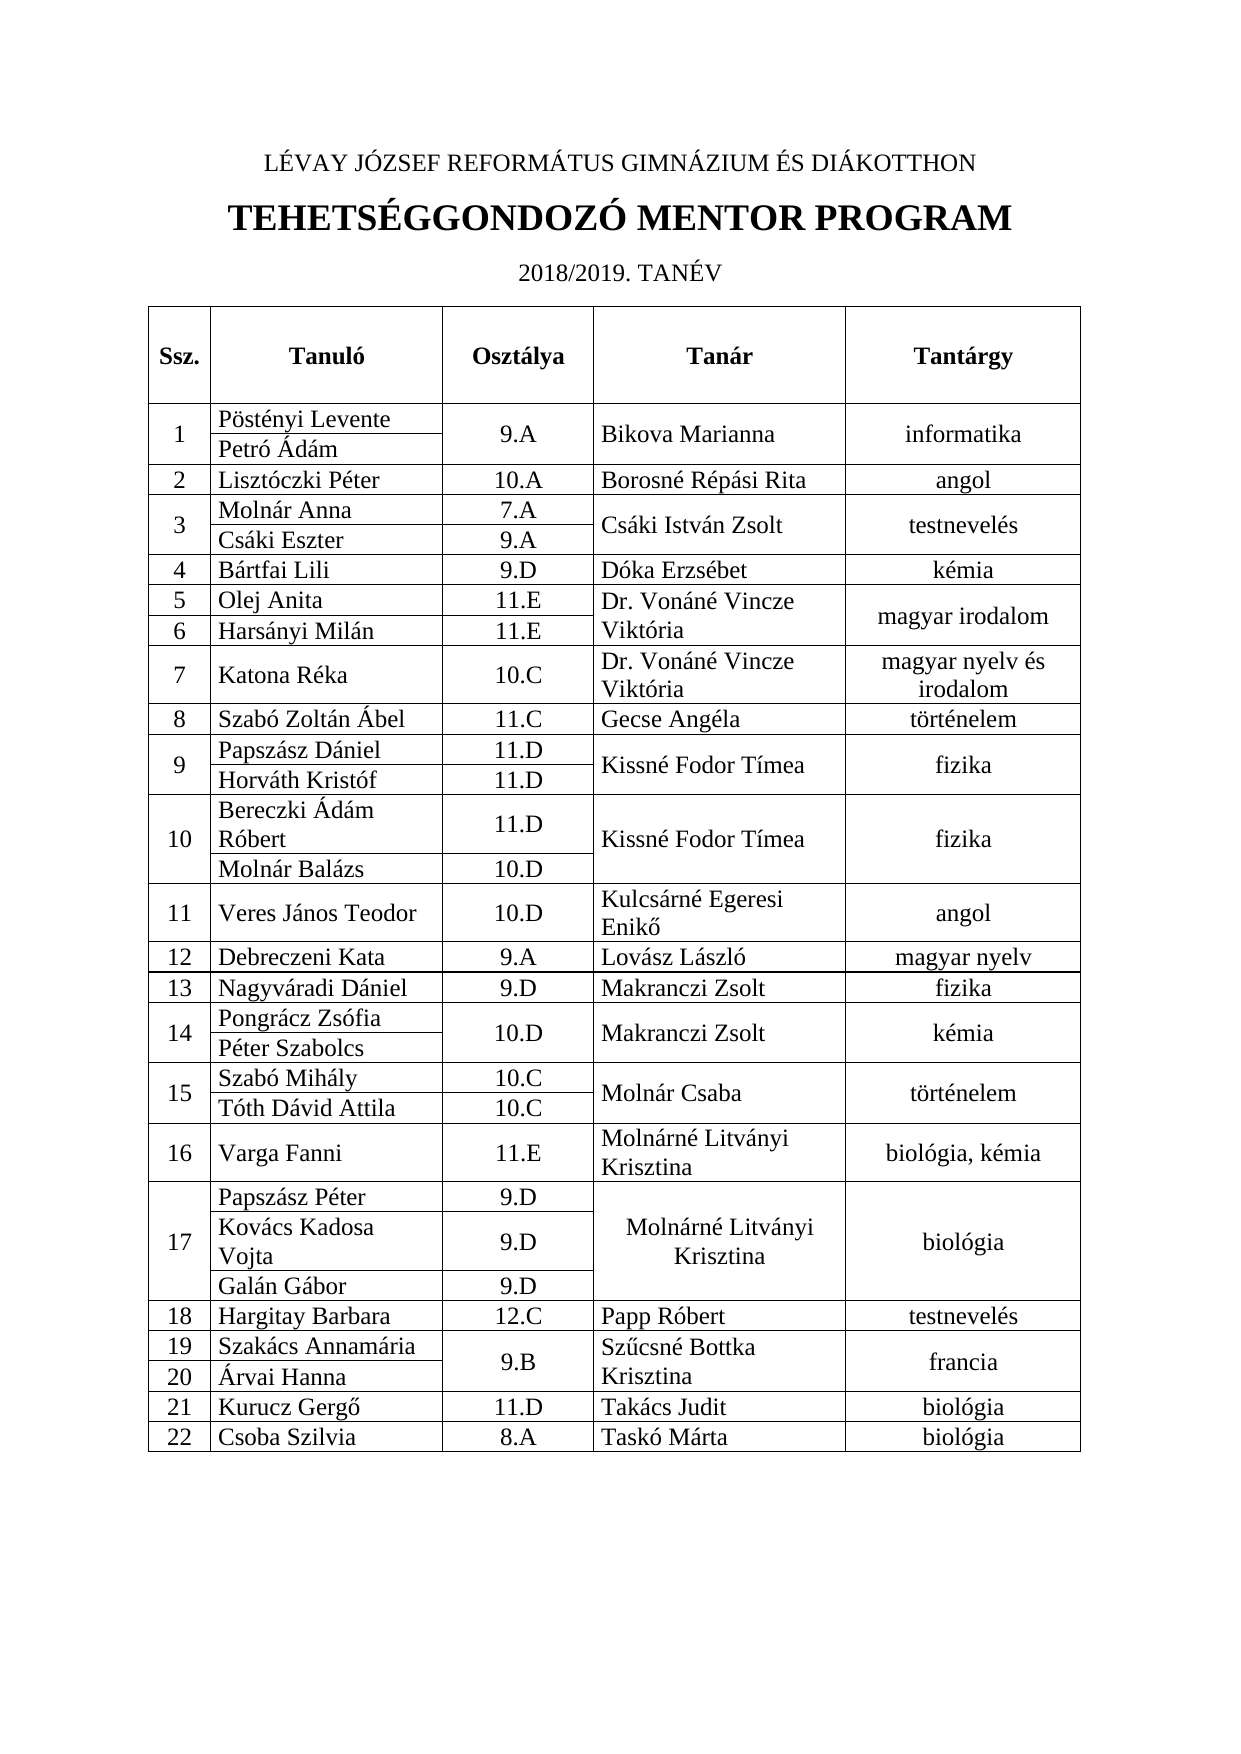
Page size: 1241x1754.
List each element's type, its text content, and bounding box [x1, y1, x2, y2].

text LÉVAY JÓZSEF REFORMÁTUS GIMNÁZIUM ÉS DIÁKOTTHON [148, 148, 1093, 176]
table_cell 11.E [443, 1124, 593, 1181]
table_cell Molnár Csaba [594, 1063, 845, 1122]
table_cell Makranczi Zsolt [594, 1003, 845, 1062]
table_cell Csáki István Zsolt [594, 495, 845, 554]
table_cell Borosné Répási Rita [594, 465, 845, 494]
table_cell Varga Fanni [211, 1124, 442, 1181]
table_cell Kulcsárné Egeresi Enikő [594, 884, 845, 941]
table_cell Péter Szabolcs [211, 1033, 442, 1062]
table_cell Galán Gábor [211, 1271, 442, 1300]
table_cell 1 [149, 404, 210, 463]
table_cell 11.D [443, 735, 593, 764]
table_cell Horváth Kristóf [211, 765, 442, 794]
table_cell 10.D [443, 1003, 593, 1062]
table_cell 5 [149, 585, 210, 614]
table_cell 10.C [443, 1093, 593, 1122]
table_cell 9.D [443, 555, 593, 584]
table_cell Katona Réka [211, 646, 442, 703]
table_header Osztálya [443, 307, 593, 403]
table_cell fizika [846, 973, 1080, 1002]
table_cell 20 [149, 1361, 210, 1391]
table_cell Harsányi Milán [211, 616, 442, 645]
table_cell 11.C [443, 704, 593, 733]
table_cell biológia [846, 1182, 1080, 1300]
table_cell 10.C [443, 1063, 593, 1092]
table_cell 8.A [443, 1422, 593, 1451]
table_cell történelem [846, 704, 1080, 733]
table_header Tantárgy [846, 307, 1080, 403]
table_cell 10.D [443, 884, 593, 941]
table_cell Molnár Balázs [211, 854, 442, 883]
table_cell 22 [149, 1422, 210, 1451]
table_cell 9.A [443, 404, 593, 463]
table_cell 9.D [443, 1212, 593, 1270]
table_cell biológia [846, 1392, 1080, 1421]
table_cell 9.D [443, 1182, 593, 1211]
table_cell biológia, kémia [846, 1124, 1080, 1181]
table_cell Szakács Annamária [211, 1331, 442, 1360]
table_cell Olej Anita [211, 585, 442, 614]
table_cell 9.B [443, 1331, 593, 1391]
table_cell 9.D [443, 1271, 593, 1300]
table_cell 9.A [443, 942, 593, 971]
table_cell történelem [846, 1063, 1080, 1122]
table_cell magyar nyelv [846, 942, 1080, 971]
table_cell angol [846, 465, 1080, 494]
table_cell 12.C [443, 1301, 593, 1330]
table_cell 10.C [443, 646, 593, 703]
table_cell Papp Róbert [594, 1301, 845, 1330]
table_cell 19 [149, 1331, 210, 1360]
table_cell Molnárné Litványi Krisztina [594, 1182, 845, 1300]
table_cell fizika [846, 795, 1080, 883]
table_cell 10.D [443, 854, 593, 883]
table_cell 3 [149, 495, 210, 554]
table_cell Kissné Fodor Tímea [594, 795, 845, 883]
table_cell Árvai Hanna [211, 1361, 442, 1391]
table_cell 16 [149, 1124, 210, 1181]
table_cell 11.D [443, 1392, 593, 1421]
table_cell Papszász Péter [211, 1182, 442, 1211]
table_cell Szabó Mihály [211, 1063, 442, 1092]
table_header Ssz. [149, 307, 210, 403]
table_cell 11.D [443, 795, 593, 852]
table_cell 21 [149, 1392, 210, 1421]
table_cell 13 [149, 973, 210, 1002]
table_cell 14 [149, 1003, 210, 1062]
table_header Tanár [594, 307, 845, 403]
table_cell Takács Judit [594, 1392, 845, 1421]
table_cell Hargitay Barbara [211, 1301, 442, 1330]
table_cell Dr. Vonáné Vincze Viktória [594, 585, 845, 645]
table_cell Kovács Kadosa Vojta [211, 1212, 442, 1270]
table_cell 9.D [443, 973, 593, 1002]
table_cell magyar irodalom [846, 585, 1080, 645]
table_cell Molnárné Litványi Krisztina [594, 1124, 845, 1181]
table_cell Debreczeni Kata [211, 942, 442, 971]
table_cell Bártfai Lili [211, 555, 442, 584]
table_cell 12 [149, 942, 210, 971]
table_cell Bikova Marianna [594, 404, 845, 463]
table_cell Gecse Angéla [594, 704, 845, 733]
table_cell Dóka Erzsébet [594, 555, 845, 584]
table_cell Pongrácz Zsófia [211, 1003, 442, 1032]
table_cell 10.A [443, 465, 593, 494]
table_cell 18 [149, 1301, 210, 1330]
table_header Tanuló [211, 307, 442, 403]
table_cell magyar nyelv és irodalom [846, 646, 1080, 703]
table_cell 6 [149, 616, 210, 645]
table_cell informatika [846, 404, 1080, 463]
table_cell fizika [846, 735, 1080, 794]
table_cell Makranczi Zsolt [594, 973, 845, 1002]
table_cell Bereczki Ádám Róbert [211, 795, 442, 852]
table_cell biológia [846, 1422, 1080, 1451]
table_cell Lovász László [594, 942, 845, 971]
table_cell 4 [149, 555, 210, 584]
table_cell 11 [149, 884, 210, 941]
table_cell Nagyváradi Dániel [211, 973, 442, 1002]
table_cell 11.E [443, 585, 593, 614]
table_cell Lisztóczki Péter [211, 465, 442, 494]
table_cell Szabó Zoltán Ábel [211, 704, 442, 733]
text 2018/2019. TANÉV [148, 258, 1093, 287]
table_cell Csoba Szilvia [211, 1422, 442, 1451]
table_cell Taskó Márta [594, 1422, 845, 1451]
table_cell testnevelés [846, 495, 1080, 554]
table_cell kémia [846, 1003, 1080, 1062]
table_cell 2 [149, 465, 210, 494]
table_cell 15 [149, 1063, 210, 1122]
table_cell Veres János Teodor [211, 884, 442, 941]
table_cell Kissné Fodor Tímea [594, 735, 845, 794]
table_cell Papszász Dániel [211, 735, 442, 764]
table_cell 17 [149, 1182, 210, 1300]
table_cell 9 [149, 735, 210, 794]
table_cell francia [846, 1331, 1080, 1391]
table_cell testnevelés [846, 1301, 1080, 1330]
table_cell Tóth Dávid Attila [211, 1093, 442, 1122]
table_cell 7 [149, 646, 210, 703]
table_cell 11.D [443, 765, 593, 794]
table_cell Pöstényi Levente [211, 404, 442, 433]
table_cell 11.E [443, 616, 593, 645]
table_cell Molnár Anna [211, 495, 442, 524]
text TEHETSÉGGONDOZÓ MENTOR PROGRAM [148, 195, 1093, 238]
table_cell 7.A [443, 495, 593, 524]
table_cell 8 [149, 704, 210, 733]
table_cell 9.A [443, 525, 593, 554]
table_cell Kurucz Gergő [211, 1392, 442, 1421]
table_cell Szűcsné Bottka Krisztina [594, 1331, 845, 1391]
table_cell 10 [149, 795, 210, 883]
table_cell Dr. Vonáné Vincze Viktória [594, 646, 845, 703]
table_cell Csáki Eszter [211, 525, 442, 554]
table_cell kémia [846, 555, 1080, 584]
table_cell Petró Ádám [211, 434, 442, 463]
table_cell angol [846, 884, 1080, 941]
